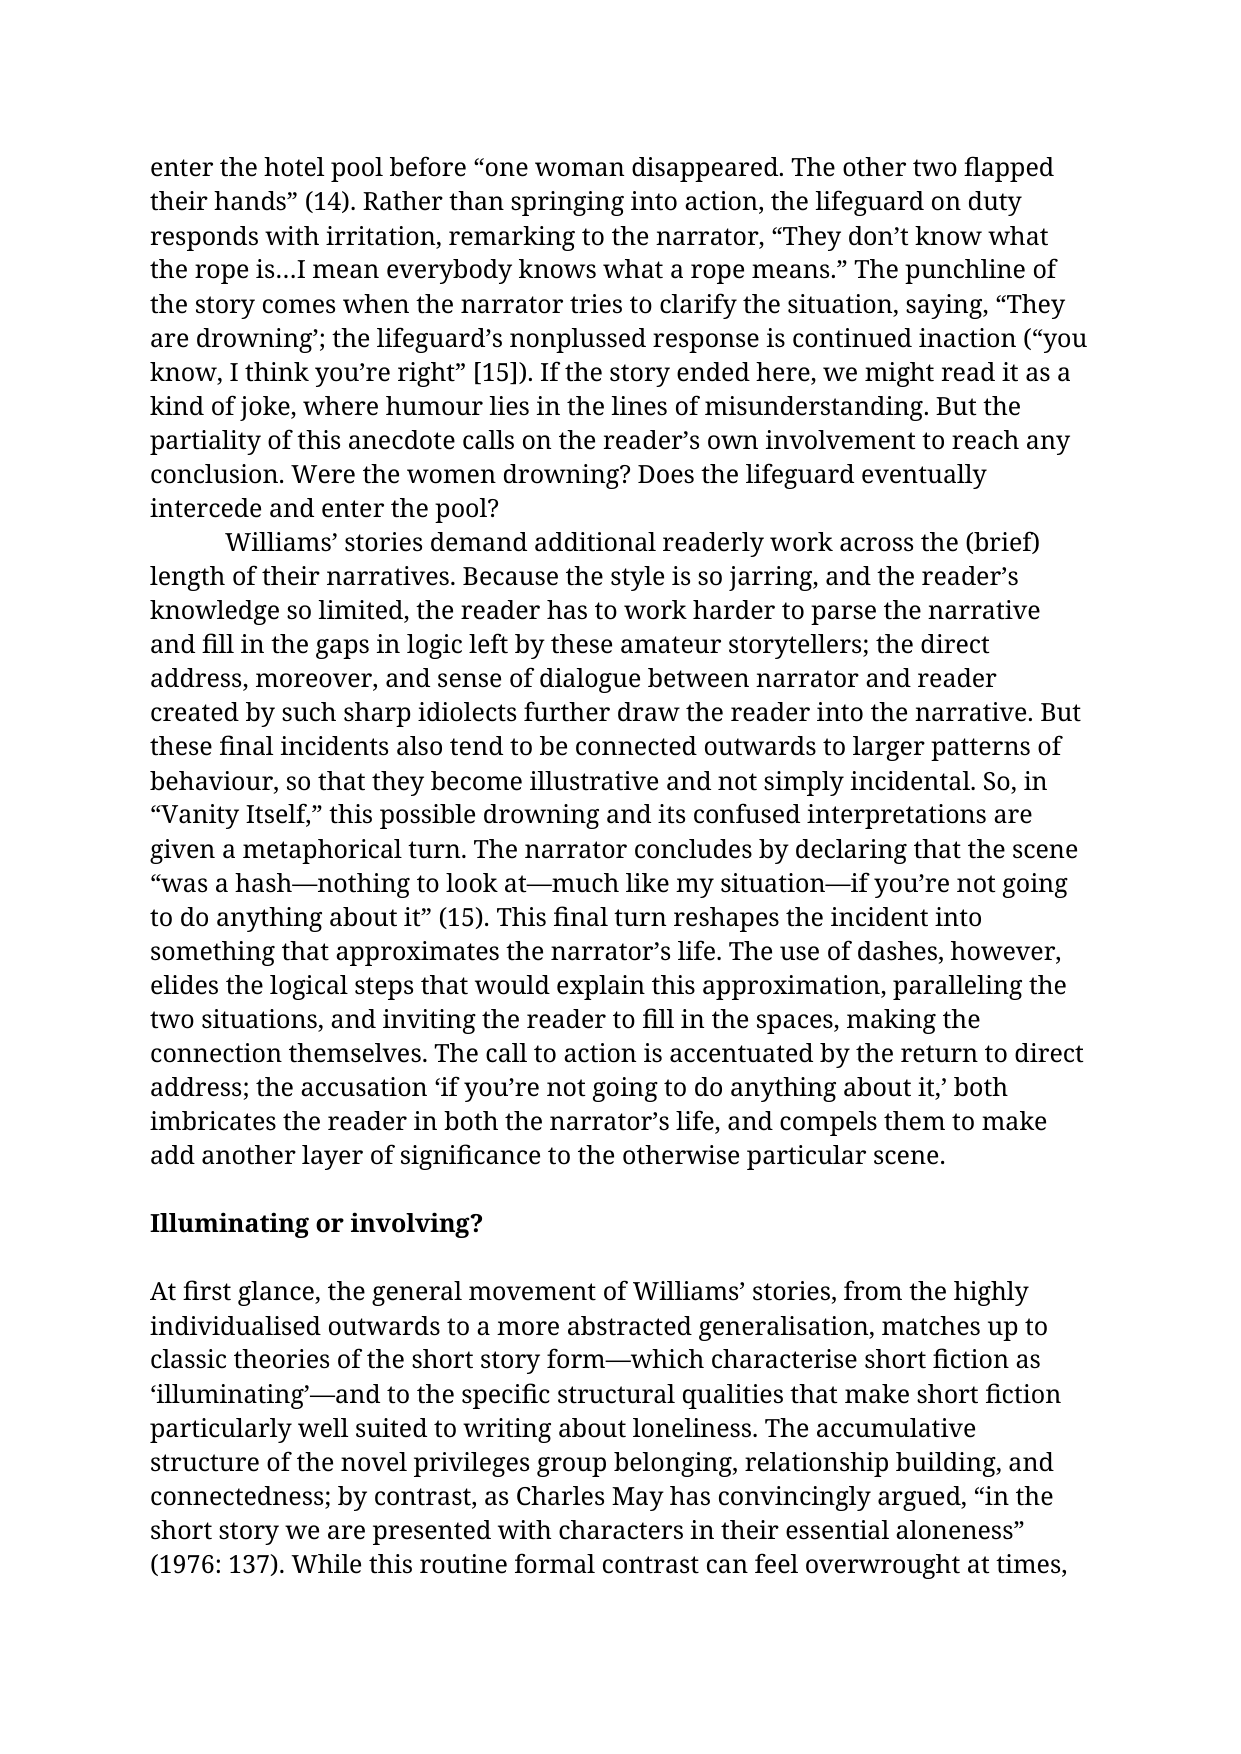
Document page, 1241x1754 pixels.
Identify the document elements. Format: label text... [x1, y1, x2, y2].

text Williams’ stories demand additional readerly work across the (brief) length of their narratives. Because the style is so jarring, and the reader’s knowledge so limited, the reader has to work harder to parse the narrative and fill in the gaps in logic left by these amateur storytellers; the direct address, moreover, and sense of dialogue between narrator and reader created by such sharp idiolects further draw the reader into the narrative. But these final incidents also tend to be connected outwards to larger patterns of behaviour, so that they become illustrative and not simply incidental. So, in “Vanity Itself,” this possible drowning and its confused interpretations are given a metaphorical turn. The narrator concludes by declaring that the scene “was a hash—nothing to look at—much like my situation—if you’re not going to do anything about it” (15). This final turn reshapes the incident into something that approximates the narrator’s life. The use of dashes, however, elides the logical steps that would explain this approximation, paralleling the two situations, and inviting the reader to fill in the spaces, making the connection themselves. The call to action is accentuated by the return to direct address; the accusation ‘if you’re not going to do anything about it,’ both imbricates the reader in both the narrator’s life, and compels them to make add another layer of significance to the otherwise particular scene. [150, 525, 1090, 1172]
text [150, 1274, 1090, 1581]
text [150, 150, 1090, 525]
text Illuminating or involving? [150, 1206, 1090, 1240]
